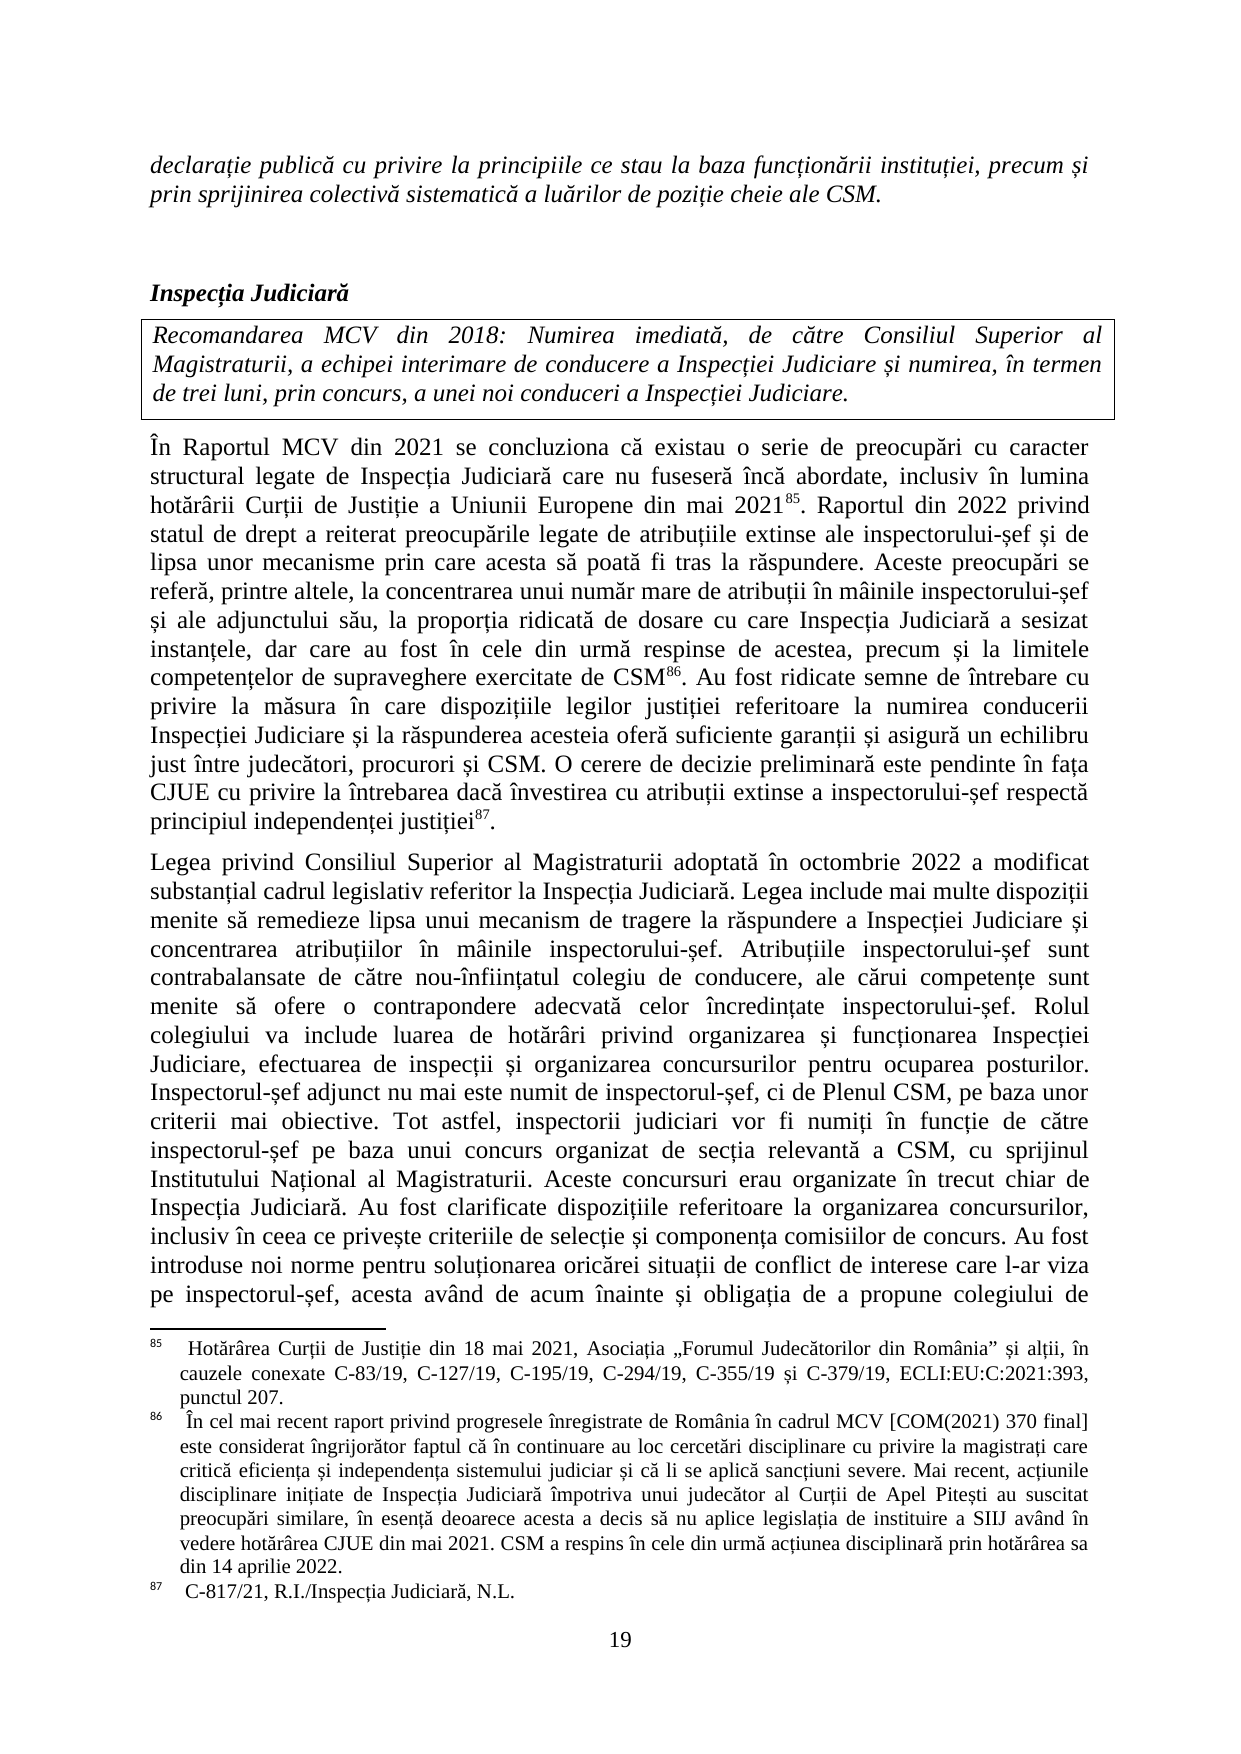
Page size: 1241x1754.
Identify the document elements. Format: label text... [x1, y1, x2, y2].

text În Raportul MCV din 2021 se concluziona că existau o serie de preocupări cu caracter structural legate de Inspecția Judiciară care nu fuseseră încă abordate, inclusiv în lumina hotărârii Curții de Justiție a Uniunii Europene din mai 2021. Raportul din 2022 privind statul de drept a reiterat preocupările legate de atribuțiile extinse ale inspectorului-șef și de lipsa unor mecanisme prin care acesta să poată fi tras la răspundere. Aceste preocupări se referă, printre altele, la concentrarea unui număr mare de atribuții în mâinile inspectorului-șef și ale adjunctului său, la proporția ridicată de dosare cu care Inspecția Judiciară a sesizat instanțele, dar care au fost în cele din urmă respinse de acestea, precum și la limitele competențelor de supraveghere exercitate de CSM. Au fost ridicate semne de întrebare cu privire la măsura în care dispozițiile legilor justiției referitoare la numirea conducerii Inspecției Judiciare și la răspunderea acesteia oferă suficiente garanții și asigură un echilibru just între judecători, procurori și CSM. O cerere de decizie preliminară este pendinte în fața CJUE cu privire la întrebarea dacă învestirea cu atribuții extinse a inspectorului-șef respectă principiul independenței justiției. [150, 432, 1090, 835]
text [150, 847, 1090, 1307]
text Rapoartele MCV succesive au subliniat în mod constant necesitatea ca, prin formularea unor poziții colective clare și – dând dovadă de transparență și responsabilitate – prin atragerea încrederii publicului, Consiliul Superior al Magistraturii să contribuie la impulsionarea reformelor. Importanța acestor obiective a fost recunoscută de guvernul României. Alegerea noilor membri ai Consiliului Superior al Magistraturii, care ar urma să își înceapă mandatul în 2023, oferă o nouă oportunitate de a asigura transparența și responsabilitatea instituției, aceștia putând, de exemplu, să își demonstreze atașamentul față de aceste valori printr-o declarație publică cu privire la principiile ce stau la baza funcționării instituției, precum și prin sprijinirea colectivă sistematică a luărilor de poziție cheie ale CSM. [150, 150, 1090, 207]
table_header Recomandarea MCV din 2018: Numirea imediată, de către Consiliul Superior al Magistraturii, a echipei interimare de conducere a Inspecției Judiciare și numirea, în termen de trei luni, prin concurs, a unei noi conduceri a Inspecției Judiciare. [142, 320, 1114, 419]
text Inspecția Judiciară [150, 278, 1090, 307]
